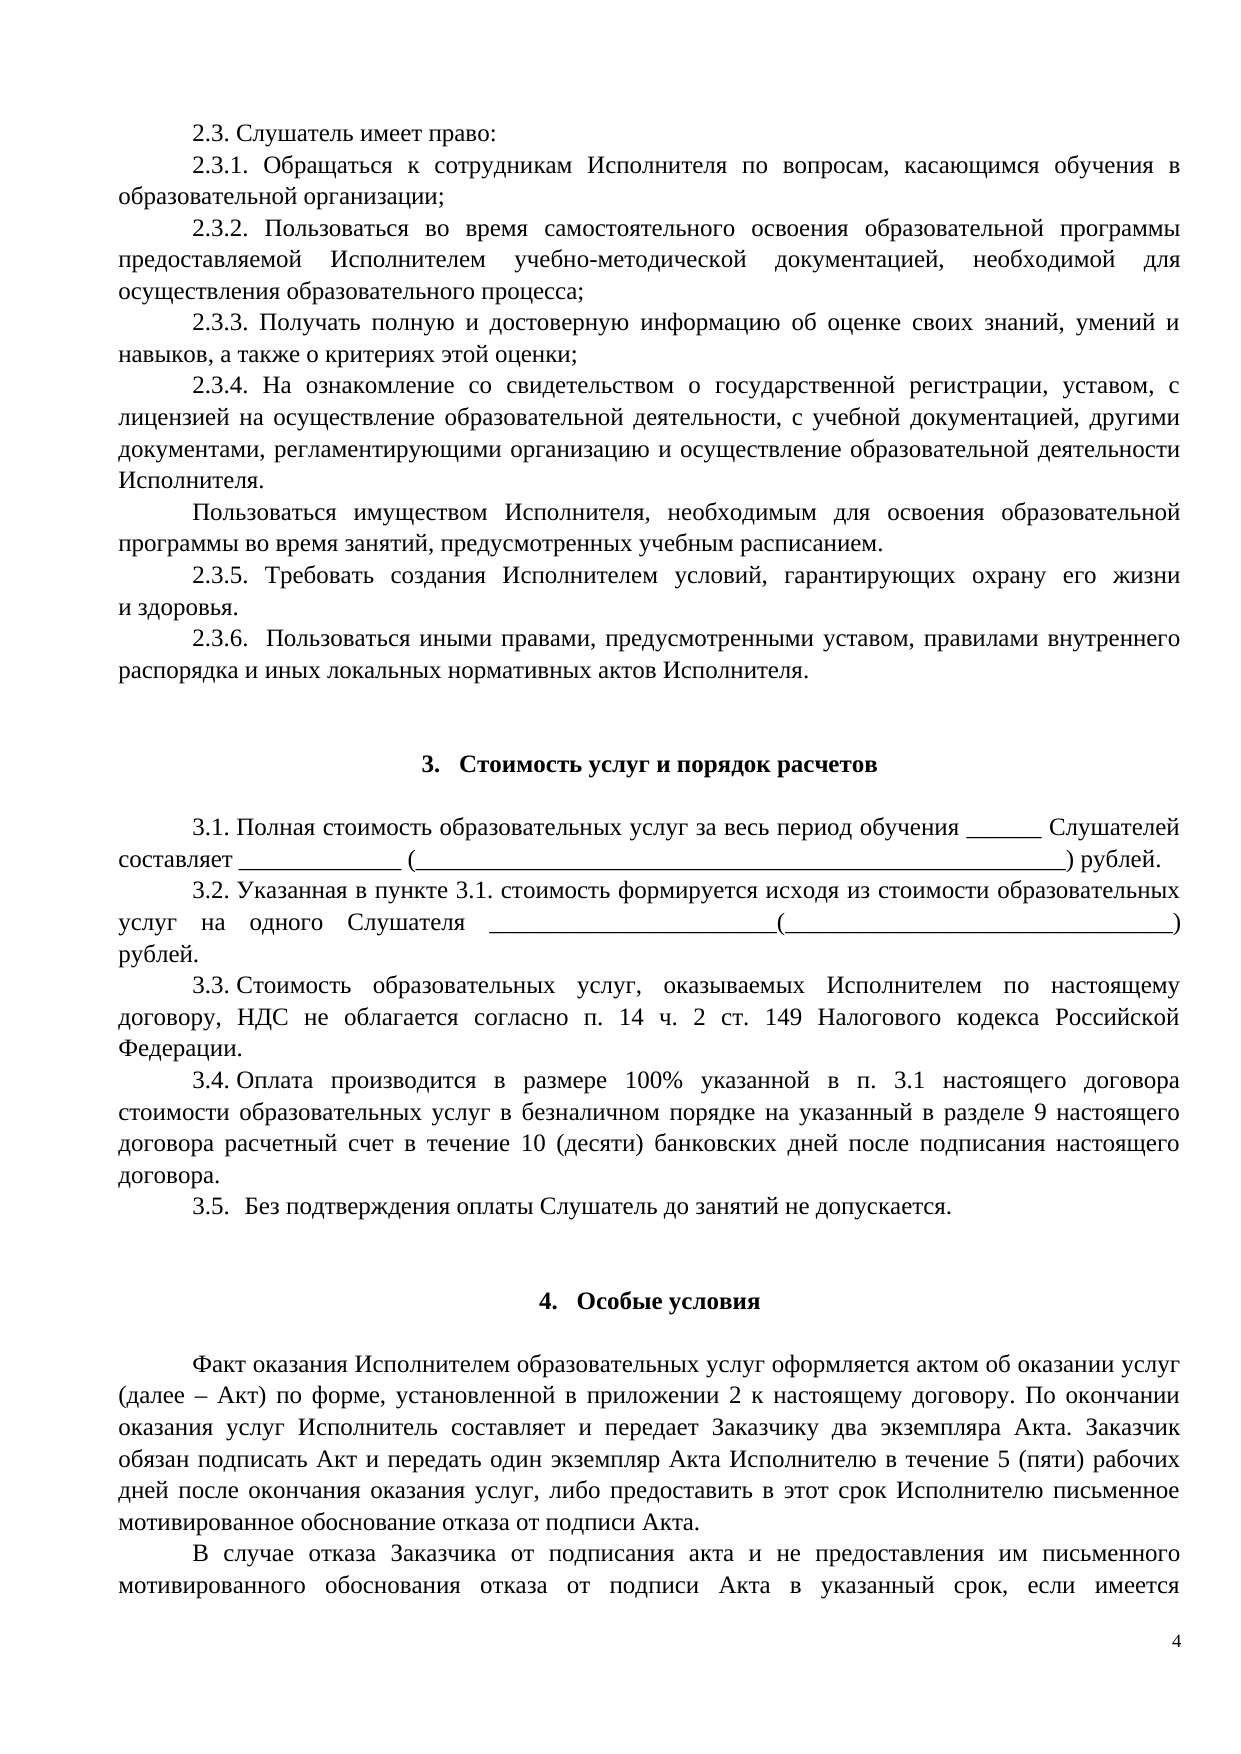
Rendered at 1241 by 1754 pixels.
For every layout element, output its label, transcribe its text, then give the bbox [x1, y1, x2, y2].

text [118, 1538, 1181, 1599]
list Особые условия [118, 1286, 1181, 1315]
list Полная стоимость образовательных услуг за весь период обучения ______ Слушателей составляет _____________ (____________________________________________________) рублей. [118, 812, 1181, 873]
text 2.3.3. Получать полную и достоверную информацию об оценке своих знаний, умений и навыков, а также о критериях этой оценки; [118, 307, 1181, 368]
list Оплата производится в размере 100% указанной в п. 3.1 настоящего договора стоимости образовательных услуг в безналичном порядке на указанный в разделе 9 настоящего договора расчетный счет в течение 10 (десяти) банковских дней после подписания настоящего договора. [118, 1065, 1181, 1188]
text 2.3.5. Требовать создания Исполнителем условий, гарантирующих охрану его жизни и здоровья. [118, 560, 1181, 620]
list Стоимость услуг и порядок расчетов [118, 749, 1181, 778]
list Пользоваться иными правами, предусмотренными уставом, правилами внутреннего распорядка и иных локальных нормативных актов Исполнителя. [118, 623, 1181, 683]
list Без подтверждения оплаты Слушатель до занятий не допускается. [118, 1191, 1181, 1220]
text Факт оказания Исполнителем образовательных услуг оформляется актом об оказании услуг (далее – Акт) по форме, установленной в приложении 2 к настоящему договору. По окончании оказания услуг Исполнитель составляет и передает Заказчику два экземпляра Акта. Заказчик обязан подписать Акт и передать один экземпляр Акта Исполнителю в течение 5 (пяти) рабочих дней после окончания оказания услуг, либо предоставить в этот срок Исполнителю письменное мотивированное обоснование отказа от подписи Акта. [118, 1349, 1181, 1536]
list Указанная в пункте 3.1. стоимость формируется исходя из стоимости образовательных услуг на одного Слушателя _______________________(_______________________________) рублей. [118, 876, 1181, 967]
text 2.3.2. Пользоваться во время самостоятельного освоения образовательной программы предоставляемой Исполнителем учебно-методической документацией, необходимой для осуществления образовательного процесса; [118, 213, 1181, 305]
text 2.3. Слушатель имеет право: [118, 118, 1181, 147]
text 2.3.4. На ознакомление со свидетельством о государственной регистрации, уставом, с лицензией на осуществление образовательной деятельности, с учебной документацией, другими документами, регламентирующими организацию и осуществление образовательной деятельности Исполнителя. [118, 371, 1181, 494]
text 2.3.1. Обращаться к сотрудникам Исполнителя по вопросам, касающимся обучения в образовательной организации; [118, 150, 1181, 210]
text Пользоваться имуществом Исполнителя, необходимым для освоения образовательной программы во время занятий, предусмотренных учебным расписанием. [118, 497, 1181, 557]
list Стоимость образовательных услуг, оказываемых Исполнителем по настоящему договору, НДС не облагается согласно п. 14 ч. 2 ст. 149 Налогового кодекса Российской Федерации. [118, 970, 1181, 1062]
